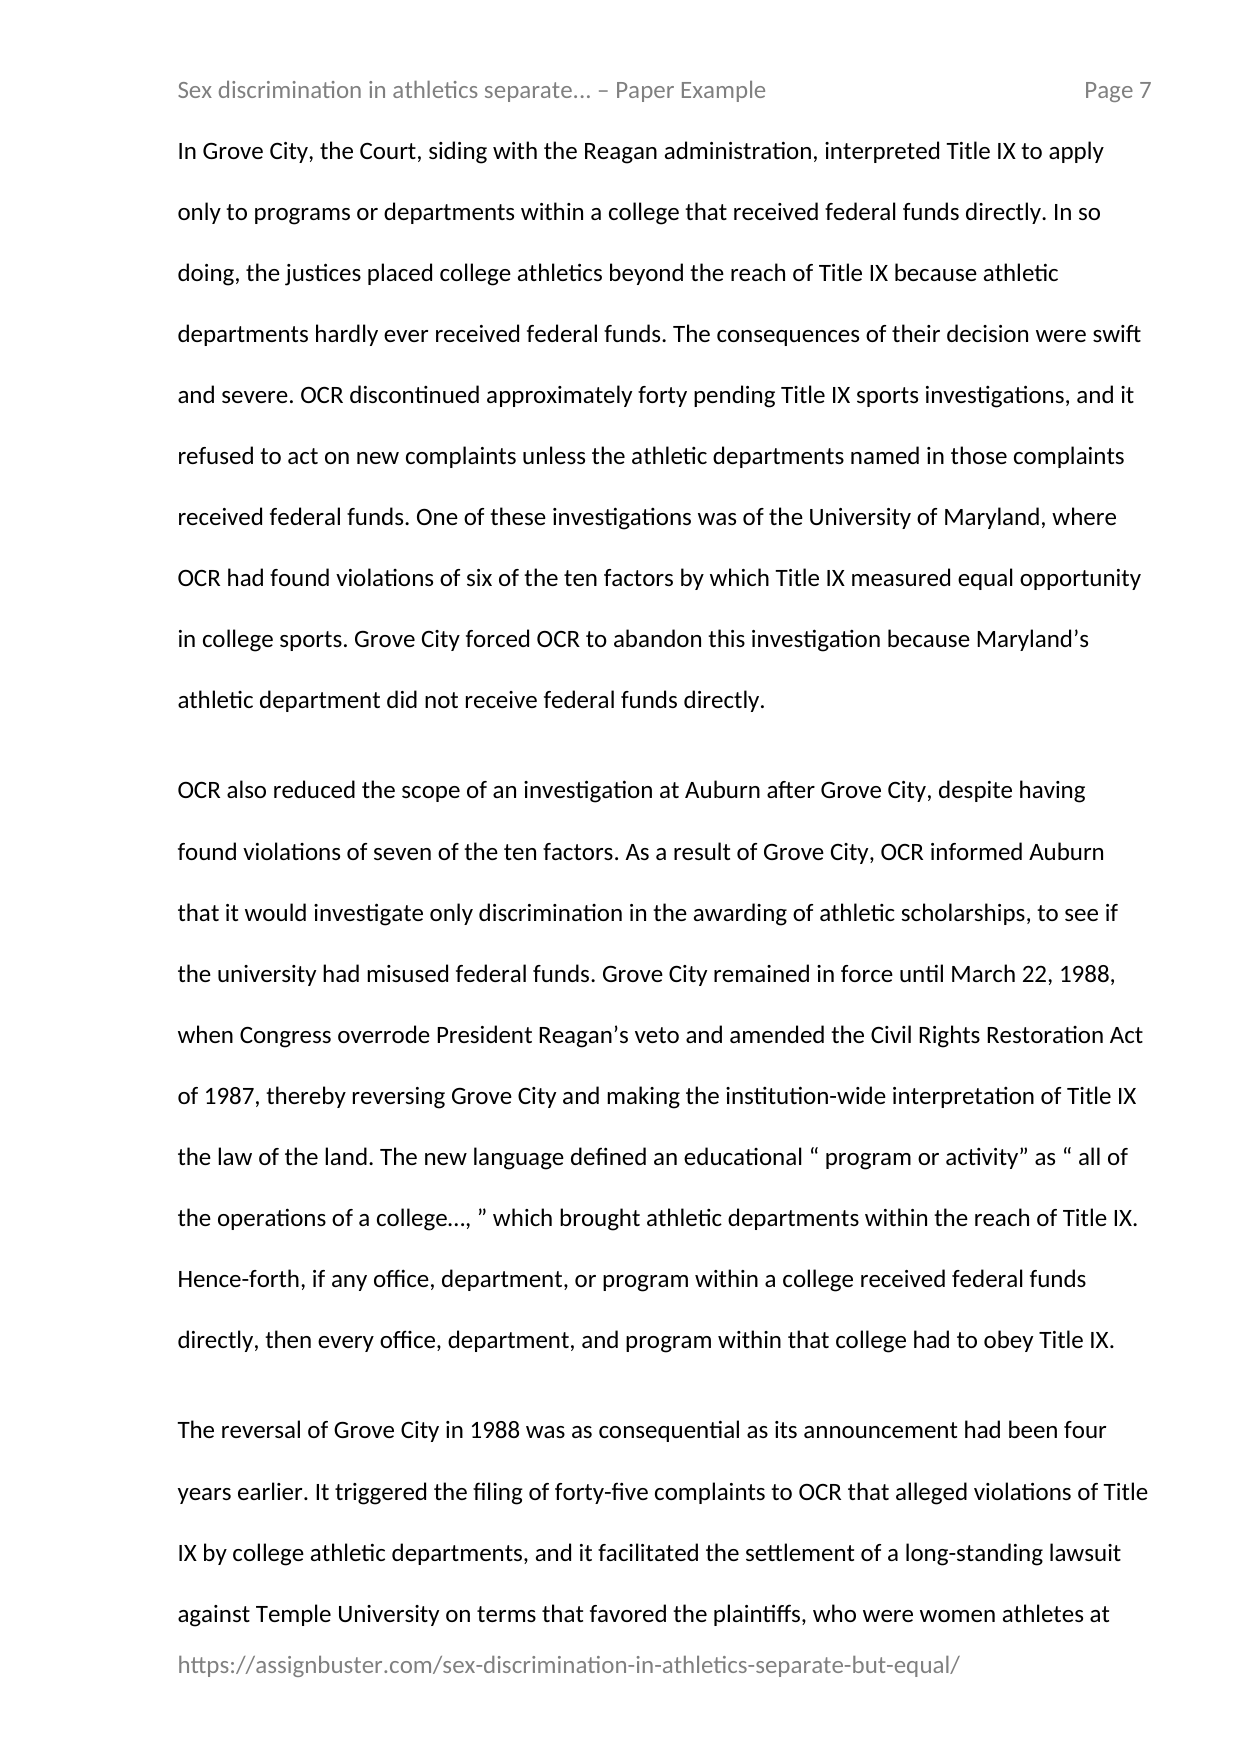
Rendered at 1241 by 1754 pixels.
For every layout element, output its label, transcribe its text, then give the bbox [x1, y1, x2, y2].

text OCR also reduced the scope of an investigation at Auburn after Grove City, despite having found violations of seven of the ten factors. As a result of Grove City, OCR informed Auburn that it would investigate only discrimination in the awarding of athletic scholarships, to see if the university had misused federal funds. Grove City remained in force until March 22, 1988, when Congress overrode President Reagan’s veto and amended the Civil Rights Restoration Act of 1987, thereby reversing Grove City and making the institution-wide interpretation of Title IX the law of the land. The new language defined an educational “ program or activity” as “ all of the operations of a college…, ” which brought athletic departments within the reach of Title IX. Hence-forth, if any office, department, or program within a college received federal funds directly, then every office, department, and program within that college had to obey Title IX. [177, 775, 1152, 1354]
text In Grove City, the Court, siding with the Reagan administration, interpreted Title IX to apply only to programs or departments within a college that received federal funds directly. In so doing, the justices placed college athletics beyond the reach of Title IX because athletic departments hardly ever received federal funds. The consequences of their decision were swift and severe. OCR discontinued approximately forty pending Title IX sports investigations, and it refused to act on new complaints unless the athletic departments named in those complaints received federal funds. One of these investigations was of the University of Maryland, where OCR had found violations of six of the ten factors by which Title IX measured equal opportunity in college sports. Grove City forced OCR to abandon this investigation because Maryland’s athletic department did not receive federal funds directly. [177, 135, 1152, 715]
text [177, 1414, 1152, 1628]
